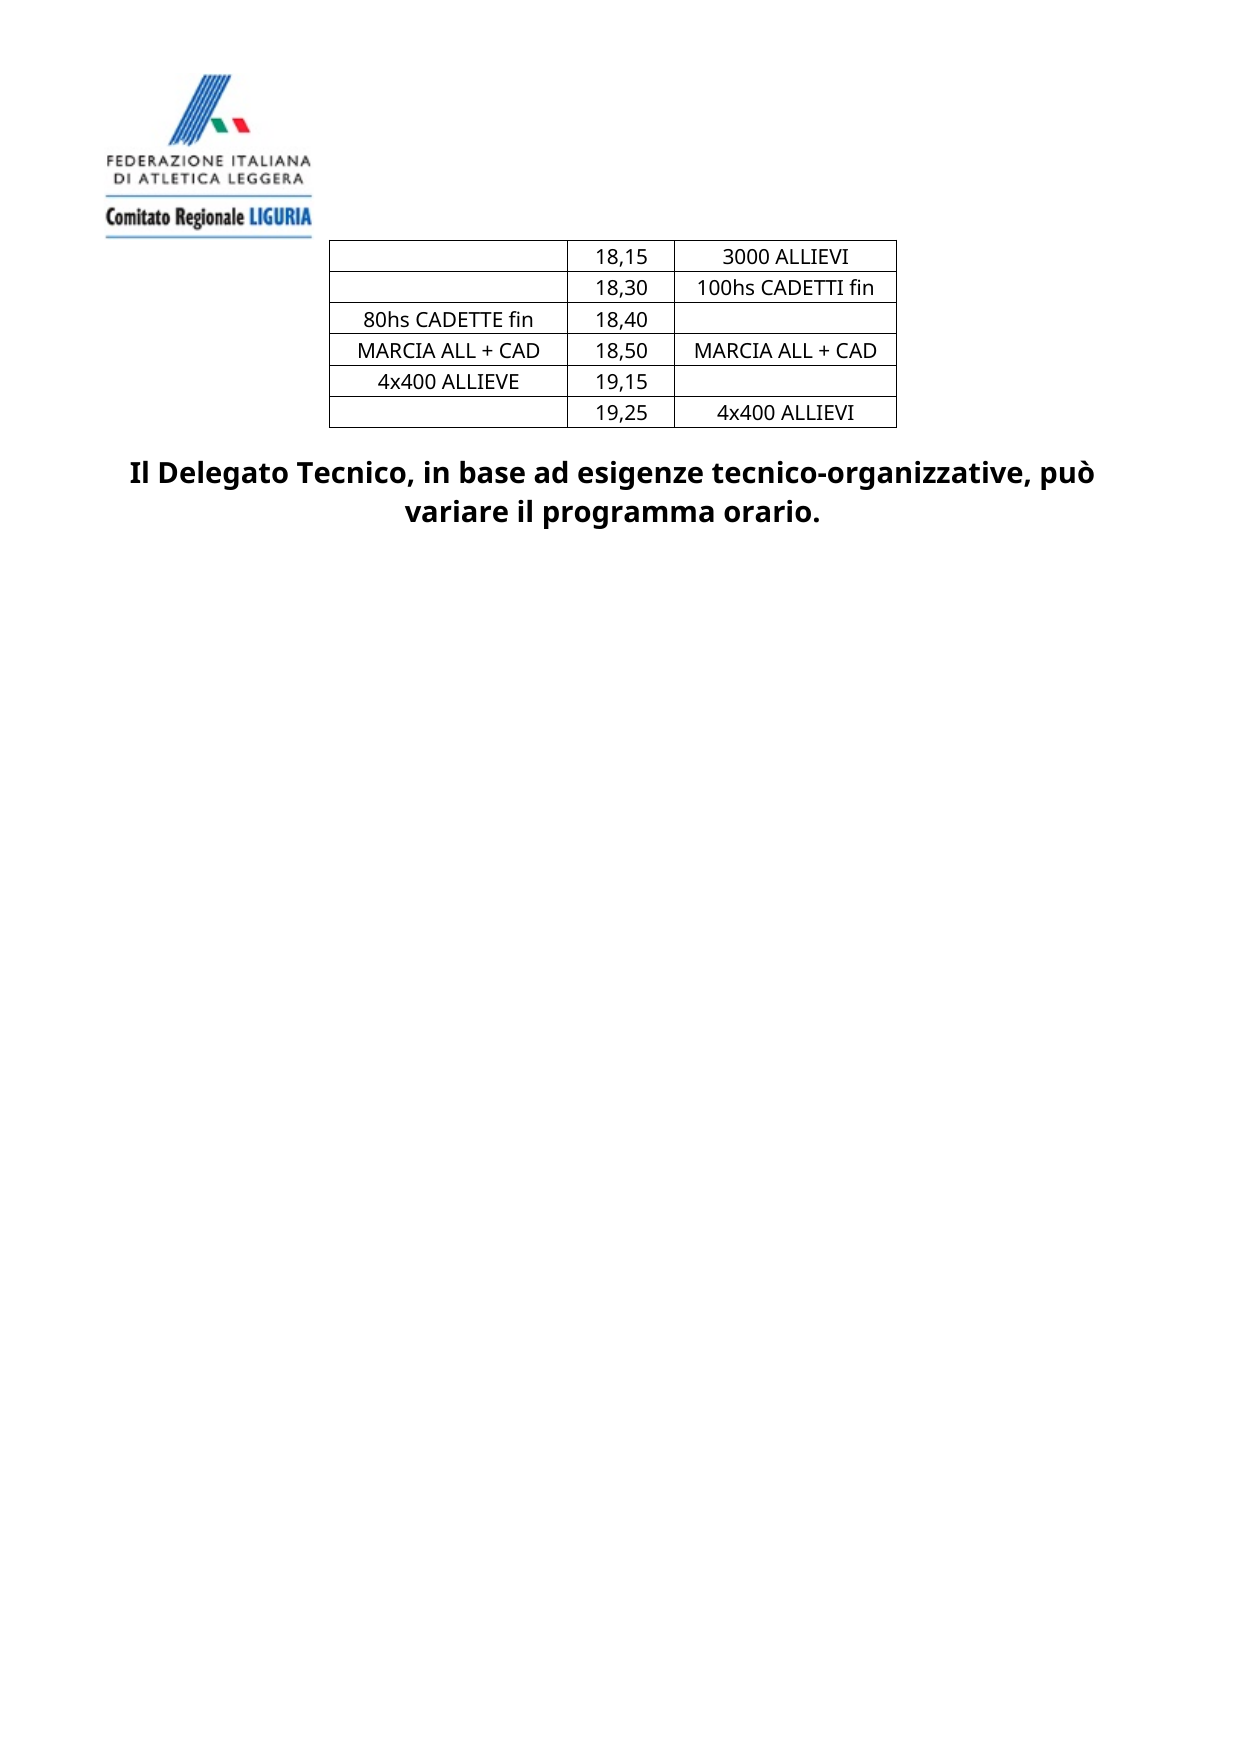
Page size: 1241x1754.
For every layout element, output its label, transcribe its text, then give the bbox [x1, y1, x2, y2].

table_cell 80hs CADETTE fin [330, 303, 567, 333]
table_cell 3000 ALLIEVI [675, 241, 896, 271]
table_cell [675, 303, 896, 333]
text Il Delegato Tecnico, in base ad esigenze tecnico-organizzative, può variare il programma orario. [103, 452, 1122, 560]
table_cell 100hs CADETTI fin [675, 272, 896, 302]
table_cell MARCIA ALL + CAD [675, 334, 896, 364]
table_cell 19,15 [568, 366, 674, 396]
table_cell 18,50 [568, 334, 674, 364]
table_cell [330, 397, 567, 427]
table_cell 18,30 [568, 272, 674, 302]
picture [103, 73, 315, 240]
table_cell [675, 366, 896, 396]
table_cell 4x400 ALLIEVE [330, 366, 567, 396]
table_cell 19,25 [568, 397, 674, 427]
table_cell MARCIA ALL + CAD [330, 334, 567, 364]
table_cell [330, 241, 567, 271]
table_cell [330, 272, 567, 302]
table_cell 18,40 [568, 303, 674, 333]
table_cell 4x400 ALLIEVI [675, 397, 896, 427]
table_cell 18,15 [568, 241, 674, 271]
